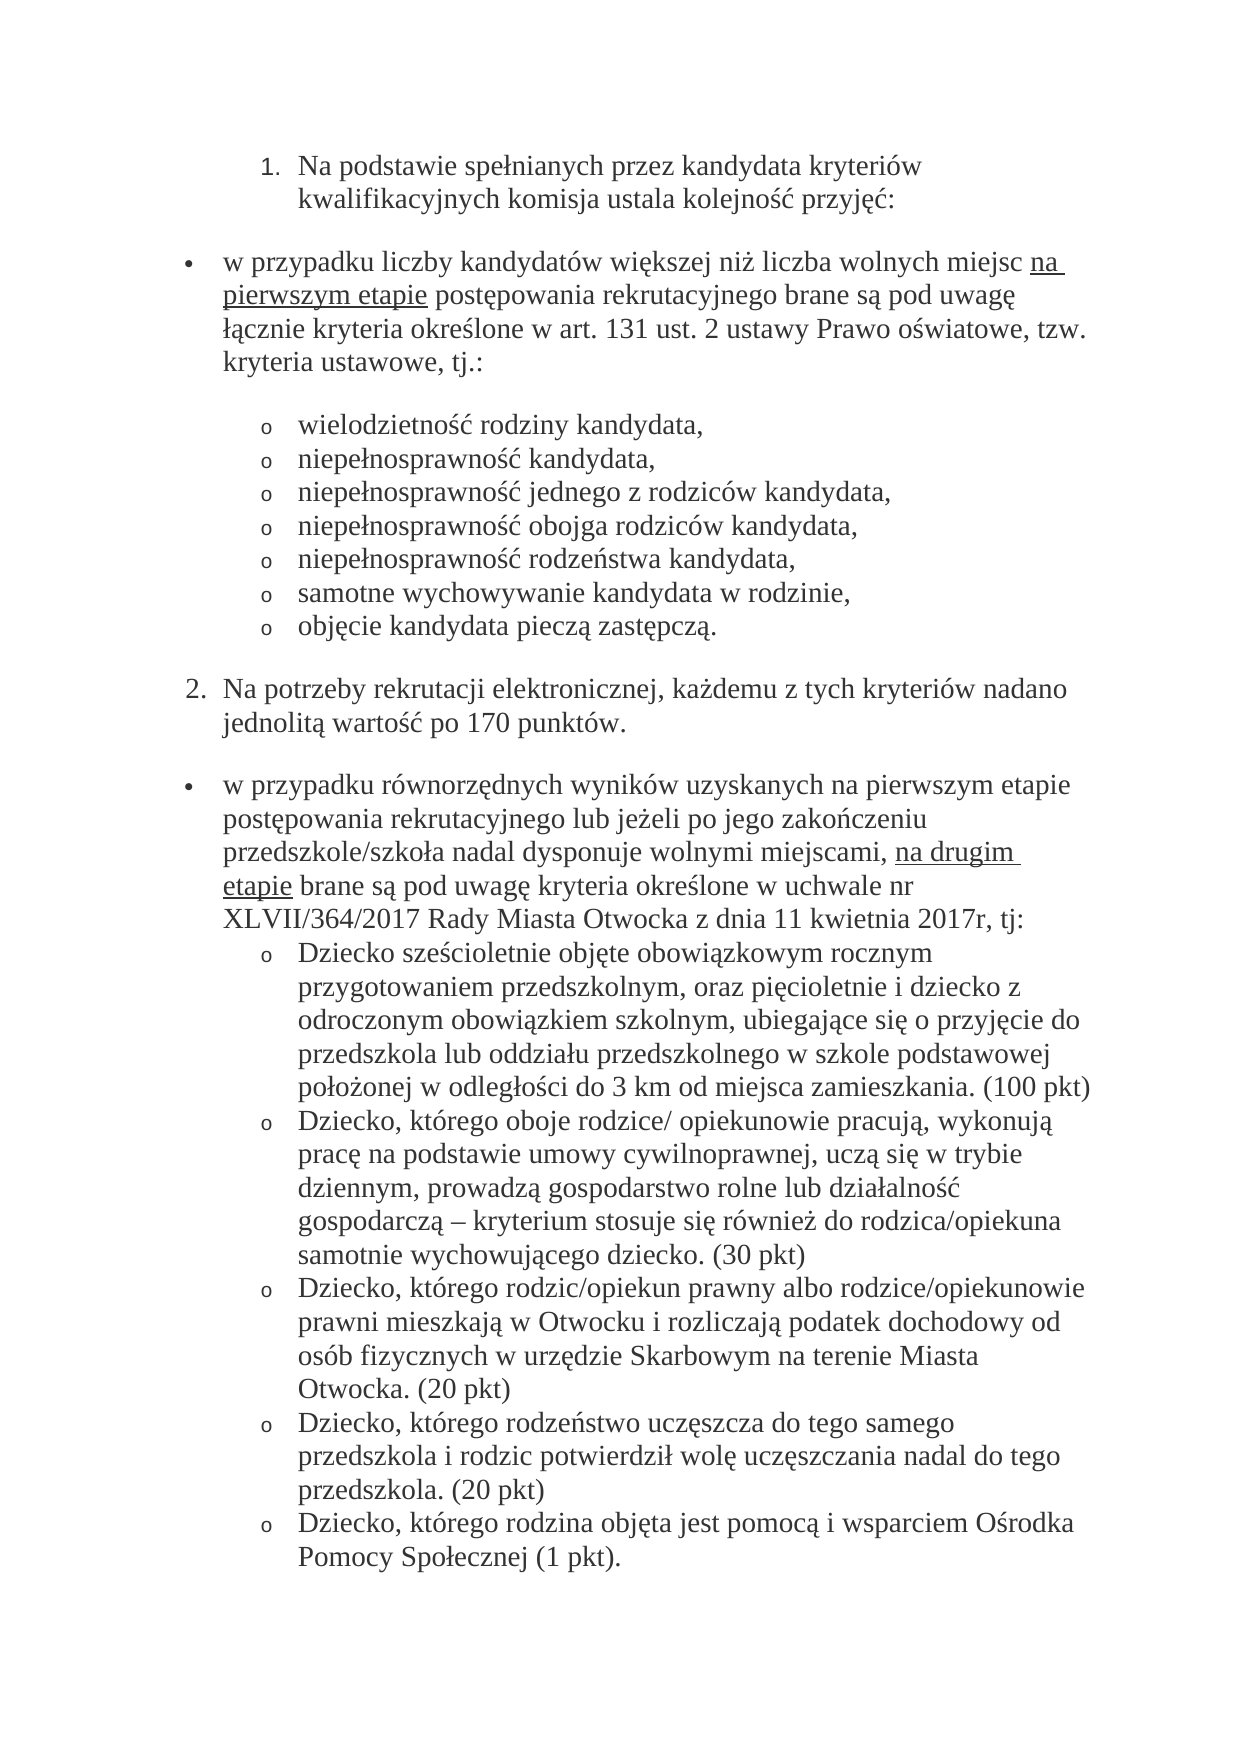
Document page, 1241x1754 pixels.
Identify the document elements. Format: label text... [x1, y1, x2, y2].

list Dziecko, którego rodzina objęta jest pomocą i wsparciem Ośrodka Pomocy Społecznej (1 pkt). [260, 1505, 1093, 1572]
list niepełnosprawność obojga rodziców kandydata, [260, 508, 1093, 541]
list Dziecko, którego rodzic/opiekun prawny albo rodzice/opiekunowie prawni mieszkają w Otwocku i rozliczają podatek dochodowy od osób fizycznych w urzędzie Skarbowym na terenie Miasta Otwocka. (20 pkt) [260, 1271, 1093, 1405]
list niepełnosprawność jednego z rodziców kandydata, [260, 474, 1093, 508]
list w przypadku liczby kandydatów większej niż liczba wolnych miejsc na pierwszym etapie postępowania rekrutacyjnego brane są pod uwagę łącznie kryteria określone w art. 131 ust. 2 ustawy Prawo oświatowe, tzw. kryteria ustawowe, tj.: [185, 244, 1093, 378]
list Dziecko, którego oboje rodzice/ opiekunowie pracują, wykonują pracę na podstawie umowy cywilnoprawnej, uczą się w trybie dziennym, prowadzą gospodarstwo rolne lub działalność gospodarczą – kryterium stosuje się również do rodzica/opiekuna samotnie wychowującego dziecko. (30 pkt) [260, 1103, 1093, 1271]
list samotne wychowywanie kandydata w rodzinie, [260, 575, 1093, 608]
list w przypadku równorzędnych wyników uzyskanych na pierwszym etapie postępowania rekrutacyjnego lub jeżeli po jego zakończeniu przedszkole/szkoła nadal dysponuje wolnymi miejscami, na drugim etapie brane są pod uwagę kryteria określone w uchwale nr XLVII/364/2017 Rady Miasta Otwocka z dnia 11 kwietnia 2017r, tj: [185, 767, 1093, 935]
list Dziecko sześcioletnie objęte obowiązkowym rocznym przygotowaniem przedszkolnym, oraz pięcioletnie i dziecko z odroczonym obowiązkiem szkolnym, ubiegające się o przyjęcie do przedszkola lub oddziału przedszkolnego w szkole podstawowej położonej w odległości do 3 km od miejsca zamieszkania. (100 pkt) [260, 935, 1093, 1103]
list Dziecko, którego rodzeństwo uczęszcza do tego samego przedszkola i rodzic potwierdził wolę uczęszczania nadal do tego przedszkola. (20 pkt) [260, 1405, 1093, 1505]
list niepełnosprawność rodzeństwa kandydata, [260, 541, 1093, 575]
list Na potrzeby rekrutacji elektronicznej, każdemu z tych kryteriów nadano jednolitą wartość po 170 punktów. [185, 671, 1093, 738]
list Na podstawie spełnianych przez kandydata kryteriów kwalifikacyjnych komisja ustala kolejność przyjęć: [260, 148, 1093, 215]
list objęcie kandydata pieczą zastępczą. [260, 608, 1093, 642]
list niepełnosprawność kandydata, [260, 441, 1093, 474]
list wielodzietność rodziny kandydata, [260, 407, 1093, 441]
